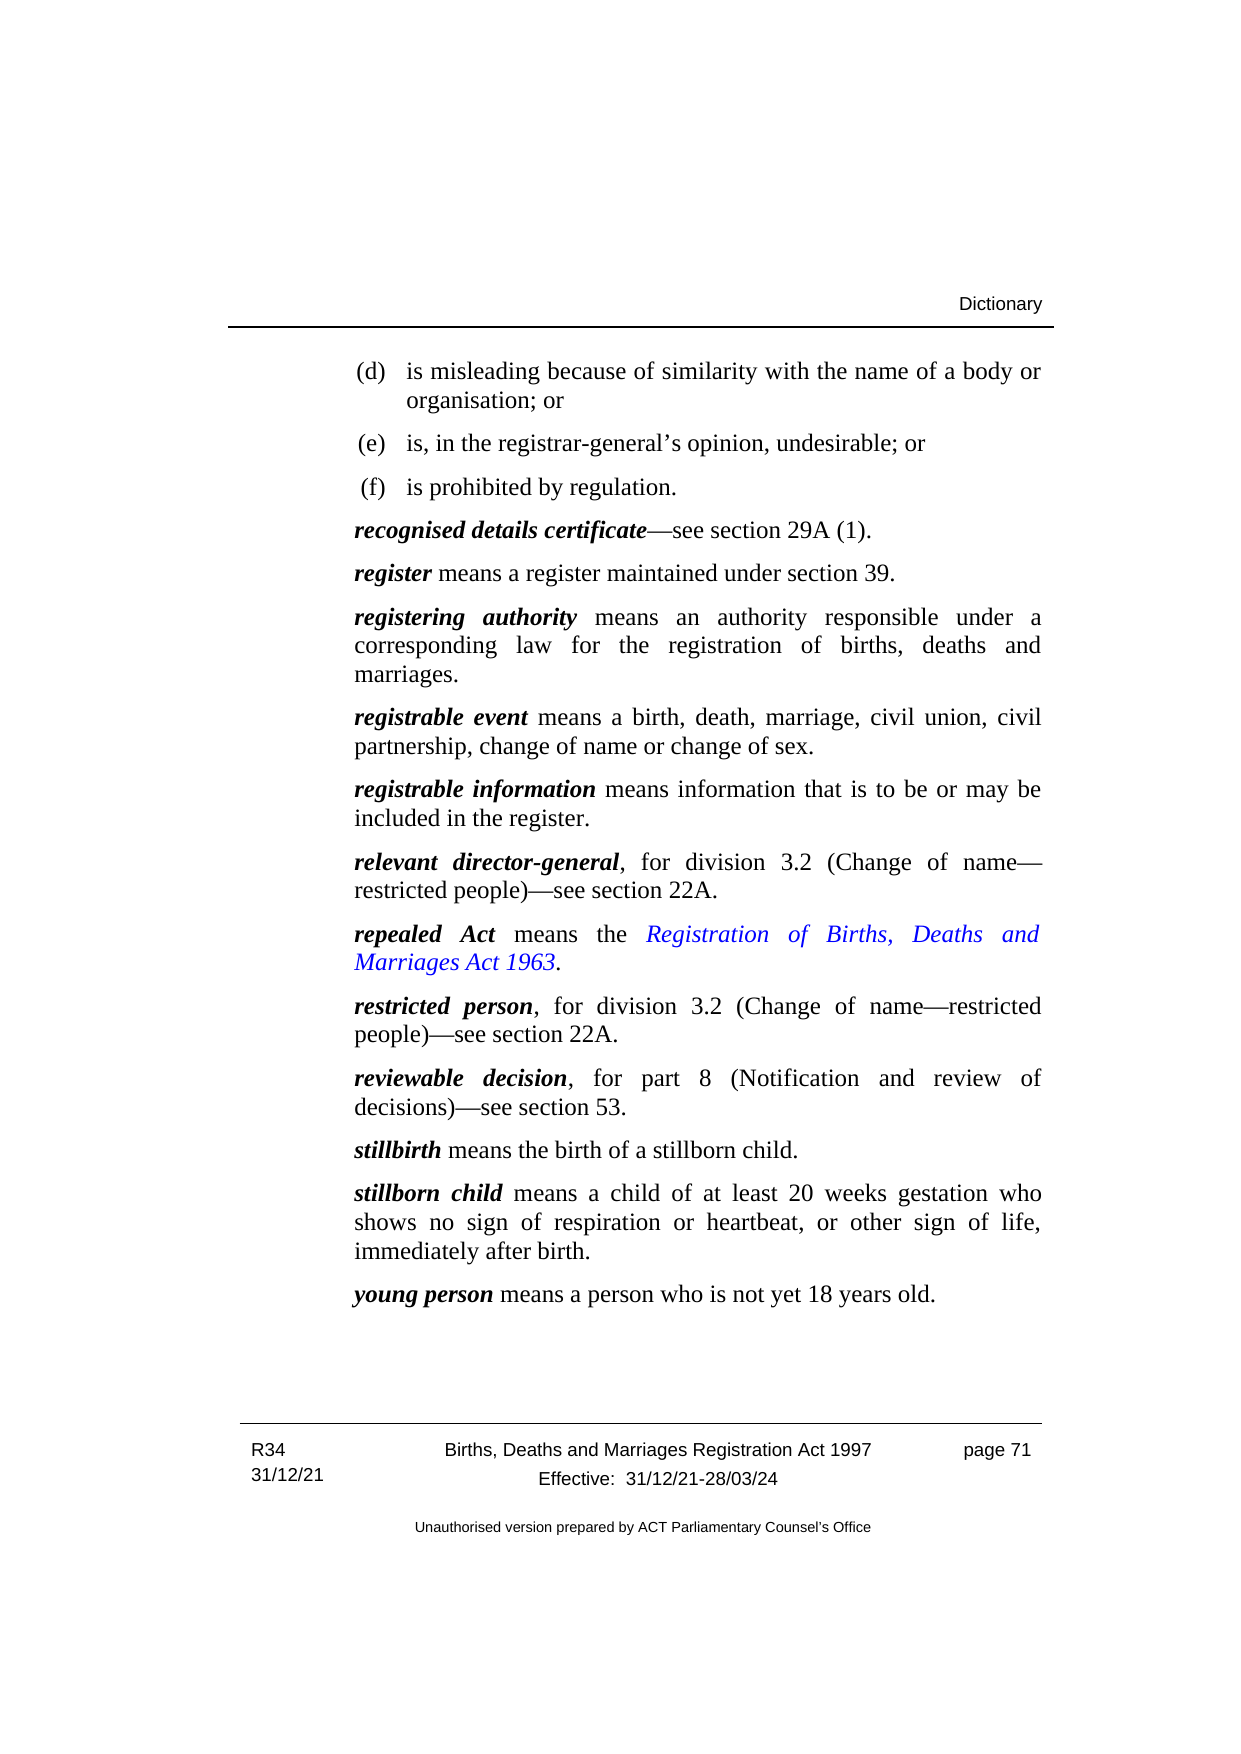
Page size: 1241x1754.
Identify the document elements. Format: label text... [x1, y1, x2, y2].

text recognised details certificate—see section 29A (1). [354, 515, 1042, 544]
text stillborn child means a child of at least 20 weeks gestation who shows no sign of respiration or heartbeat, or other sign of life, immediately after birth. [354, 1178, 1042, 1264]
text repealed Act means the Registration of Births, Deaths and Marriages Act 1963. [354, 919, 1042, 976]
text (e) is, in the registrar-general’s opinion, undesirable; or [239, 428, 1042, 457]
text registrable event means a birth, death, marriage, civil union, civil partnership, change of name or change of sex. [354, 702, 1042, 760]
text young person means a person who is not yet 18 years old. [354, 1279, 1042, 1308]
text (d) is misleading because of similarity with the name of a body or organisation; or [239, 356, 1042, 414]
text restricted person, for division 3.2 (Change of name—restricted people)—see section 22A. [354, 991, 1042, 1048]
text register means a register maintained under section 39. [354, 558, 1042, 587]
text registrable information means information that is to be or may be included in the register. [354, 774, 1042, 832]
text relevant director-general, for division 3.2 (Change of name—restricted people)—see section 22A. [354, 847, 1042, 904]
text registering authority means an authority responsible under a corresponding law for the registration of births, deaths and marriages. [354, 602, 1042, 688]
text stillbirth means the birth of a stillborn child. [354, 1135, 1042, 1164]
text reviewable decision, for part 8 (Notification and review of decisions)—see section 53. [354, 1063, 1042, 1120]
text (f) is prohibited by regulation. [239, 472, 1042, 500]
